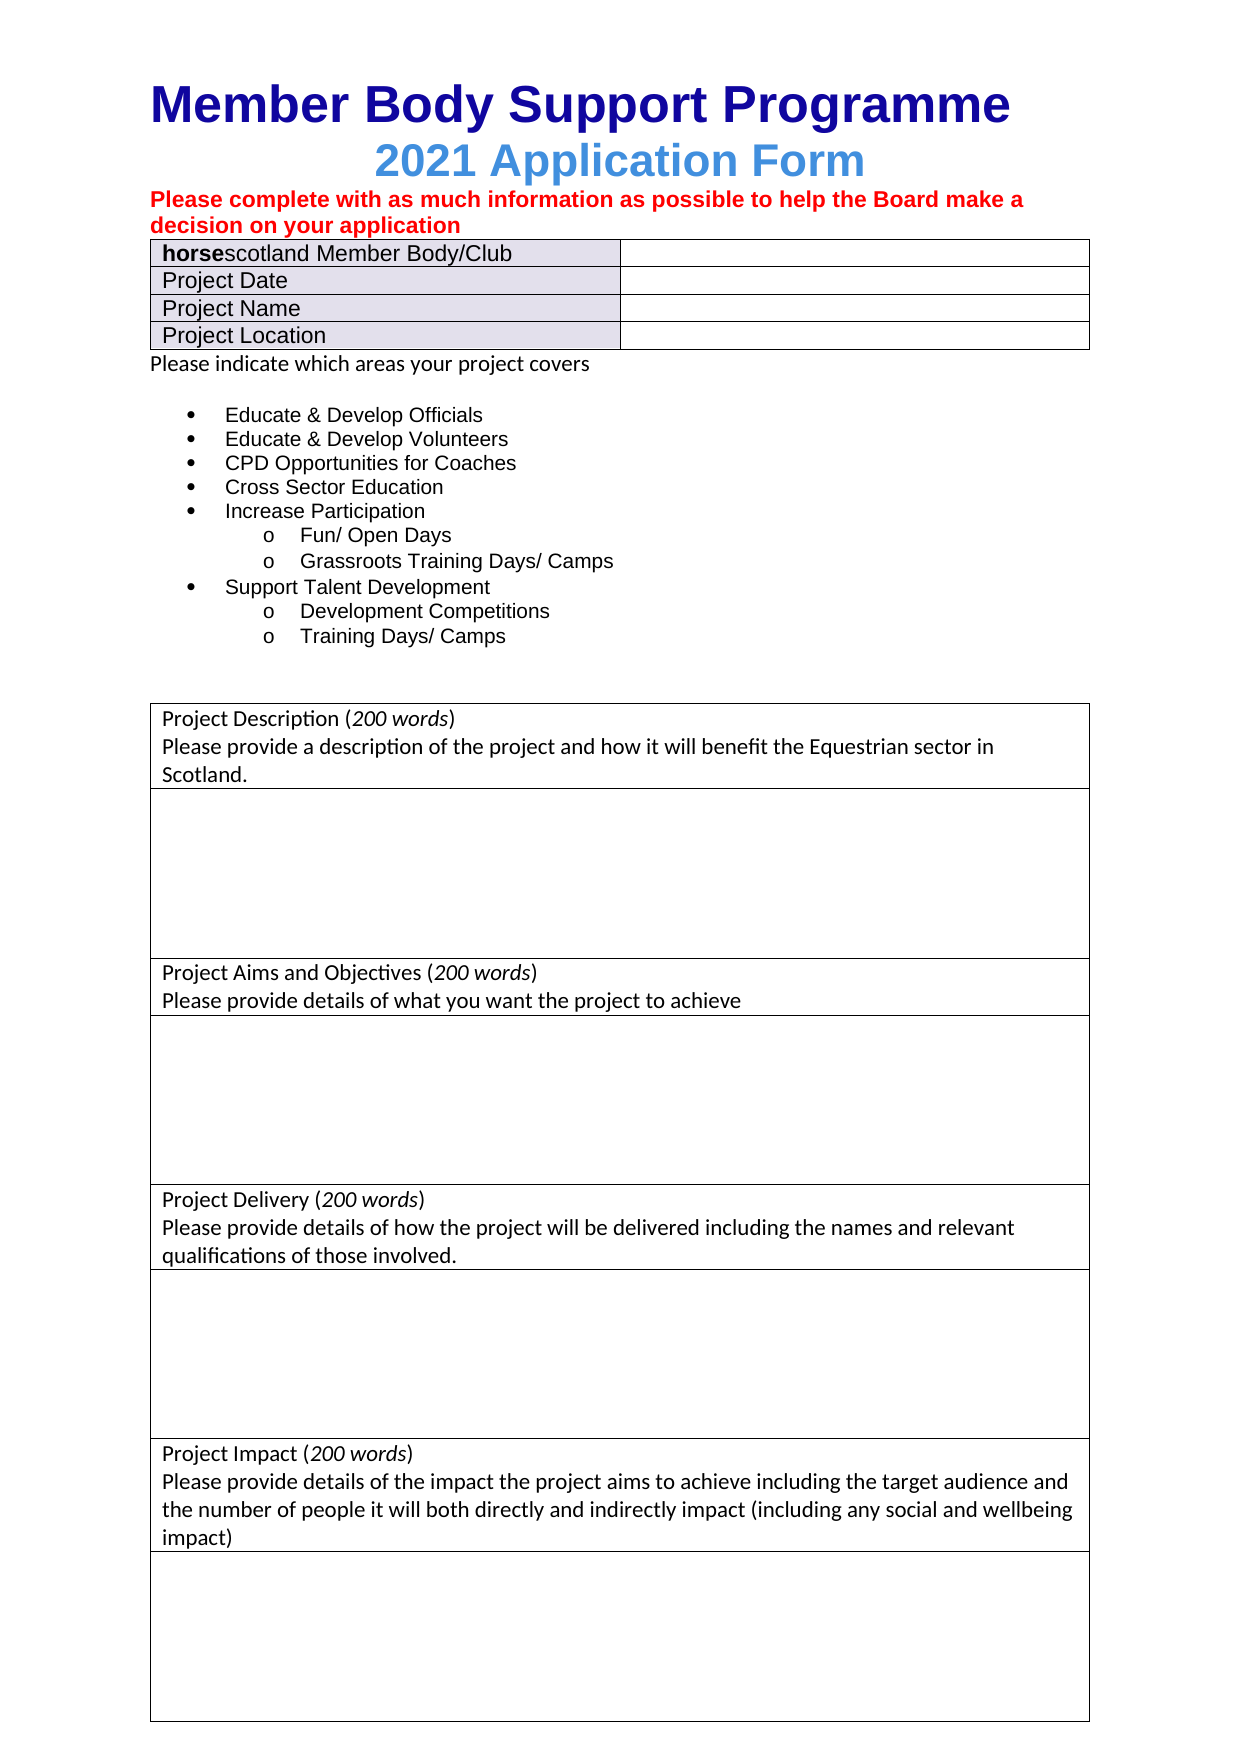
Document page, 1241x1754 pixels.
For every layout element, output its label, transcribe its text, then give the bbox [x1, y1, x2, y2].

list Fun/ Open Days [262, 523, 1090, 549]
table_header horsescotland Member Body/Club [151, 240, 620, 266]
list Support Talent Development [187, 574, 1090, 598]
list Development Competitions [262, 598, 1090, 624]
table_cell [621, 295, 1089, 321]
text Please indicate which areas your project covers [150, 350, 1090, 377]
table_cell Project Delivery (200 words) Please provide details of how the project will be delivered including the names and relevant qualifications of those involved. [151, 1185, 1089, 1269]
text 2021 Application Form [150, 133, 1090, 186]
list Increase Participation [187, 499, 1090, 523]
table_cell [621, 267, 1089, 294]
table_cell [151, 789, 1089, 957]
list Educate & Develop Volunteers [187, 427, 1090, 451]
table_header Project Description (200 words) Please provide a description of the project and how it will benefit the Equestrian sector in Scotland. [151, 704, 1089, 788]
table_cell [621, 322, 1089, 348]
table_cell Project Date [151, 267, 620, 294]
table_cell [151, 1016, 1089, 1184]
list Cross Sector Education [187, 475, 1090, 499]
table_cell [151, 1552, 1089, 1721]
table_cell Project Aims and Objectives (200 words) Please provide details of what you want the project to achieve [151, 959, 1089, 1014]
table_cell Project Impact (200 words) Please provide details of the impact the project aims to achieve including the target audience and the number of people it will both directly and indirectly impact (including any social and wellbeing impact) [151, 1439, 1089, 1551]
list CPD Opportunities for Coaches [187, 451, 1090, 475]
text Member Body Support Programme [150, 73, 1090, 133]
list Grassroots Training Days/ Camps [262, 549, 1090, 574]
table_cell Project Location [151, 322, 620, 348]
text Please complete with as much information as possible to help the Board make a decision on your application [150, 186, 1090, 239]
table_cell [151, 1270, 1089, 1438]
table_header [621, 240, 1089, 266]
list Educate & Develop Officials [187, 402, 1090, 427]
table_cell Project Name [151, 295, 620, 321]
list Training Days/ Camps [262, 624, 1090, 650]
